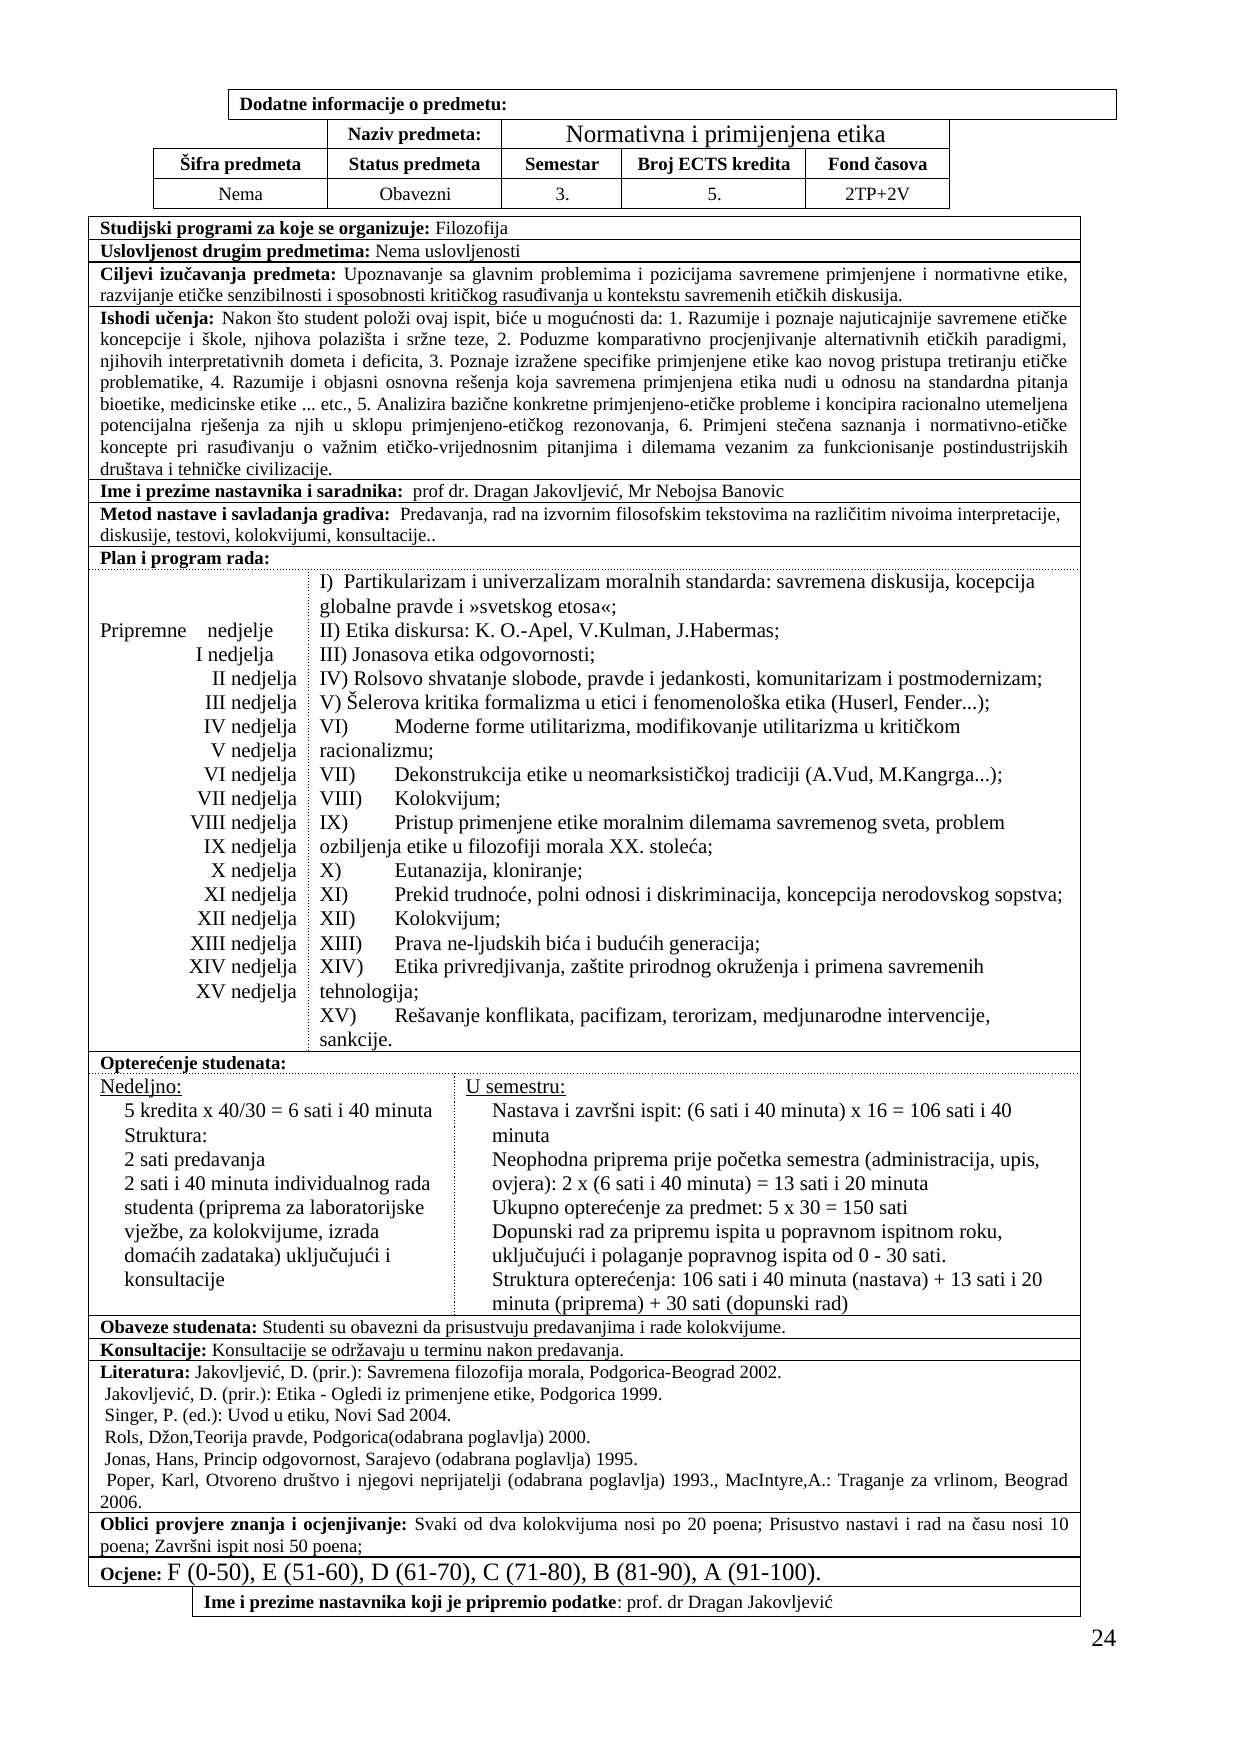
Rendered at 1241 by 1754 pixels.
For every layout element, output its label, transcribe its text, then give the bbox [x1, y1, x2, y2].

table_cell Plan i program rada: [89, 547, 1080, 568]
table_cell Normativna i primijenjena etika [502, 120, 949, 148]
table_header Studijski programi za koje se organizuje: Filozofija [89, 217, 1080, 239]
table_cell Obaveze studenata: Studenti su obavezni da prisustvuju predavanjima i rade kolokvijume. [89, 1316, 1080, 1338]
table_cell I) Partikularizam i univerzalizam moralnih standarda: savremena diskusija, kocepcija globalne pravde i »svetskog etosa«; II) Etika diskursa: K. O.-Apel, V.Kulman, J.Habermas; III) Jonasova etika odgovornosti; IV) Rolsovo shvatanje slobode, pravde i jedankosti, komunitarizam i postmodernizam; V) Šelerova kritika formalizma u etici i fenomenološka etika (Huserl, Fender...); VI) Moderne forme utilitarizma, modifikovanje utilitarizma u kritičkom racionalizmu; VII) Dekonstrukcija etike u neomarksističkoj tradiciji (A.Vud, M.Kangrga...); VIII) Kolokvijum; IX) Pristup primenjene etike moralnim dilemama savremenog sveta, problem ozbiljenja etike u filozofiji morala XX. stoleća; X) Eutanazija, kloniranje; XI) Prekid trudnoće, polni odnosi i diskriminacija, koncepcija nerodovskog sopstva; XII) Kolokvijum; XIII) Prava ne-ljudskih bića i budućih generacija; XIV) Etika privredjivanja, zaštite prirodnog okruženja i primena savremenih tehnologija; XV) Rešavanje konflikata, pacifizam, terorizam, medjunarodne intervencije, sankcije. [308, 569, 1080, 1051]
table_cell Obavezni [328, 179, 501, 208]
table_cell Nedeljno: 5 kredita x 40/30 = 6 sati i 40 minuta Struktura: 2 sati predavanja 2 sati i 40 minuta individualnog rada studenta (priprema za laboratorijske vježbe, za kolokvijume, izrada domaćih zadataka) uključujući i konsultacije [89, 1073, 454, 1315]
table_cell Ishodi učenja: Nakon što student položi ovaj ispit, biće u mogućnosti da: 1. Razumije i poznaje najuticajnije savremene etičke koncepcije i škole, njihova polazišta i sržne teze, 2. Poduzme komparativno procjenjivanje alternativnih etičkih paradigmi, njihovih interpretativnih dometa i deficita, 3. Poznaje izražene specifike primjenjene etike kao novog pristupa tretiranju etičke problematike, 4. Razumije i objasni osnovna rešenja koja savremena primjenjena etika nudi u odnosu na standardna pitanja bioetike, medicinske etike ... etc., 5. Analizira bazične konkretne primjenjeno-etičke probleme i koncipira racionalno utemeljena potencijalna rješenja za njih u sklopu primjenjeno-etičkog rezonovanja, 6. Primjeni stečena saznanja i normativno-etičke koncepte pri rasuđivanju o važnim etičko-vrijednosnim pitanjima i dilemama vezanim za funkcionisanje postindustrijskih društava i tehničke civilizacije. [89, 307, 1080, 479]
table_cell Status predmeta [328, 149, 501, 178]
table_cell U semestru: Nastava i završni ispit: (6 sati i 40 minuta) x 16 = 106 sati i 40 minuta Neophodna priprema prije početka semestra (administracija, upis, ovjera): 2 x (6 sati i 40 minuta) = 13 sati i 20 minuta Ukupno opterećenje za predmet: 5 x 30 = 150 sati Dopunski rad za pripremu ispita u popravnom ispitnom roku, uključujući i polaganje popravnog ispita od 0 - 30 sati. Struktura opterećenja: 106 sati i 40 minuta (nastava) + 13 sati i 20 minuta (priprema) + 30 sati (dopunski rad) [454, 1073, 1080, 1315]
table_cell Semestar [502, 149, 621, 178]
table_cell Ciljevi izučavanja predmeta: Upoznavanje sa glavnim problemima i pozicijama savremene primjenjene i normativne etike, razvijanje etičke senzibilnosti i sposobnosti kritičkog rasuđivanja u kontekstu savremenih etičkih diskusija. [89, 263, 1080, 306]
table_cell Pripremne nedjelje I nedjelja II nedjelja III nedjelja IV nedjelja V nedjelja VI nedjelja VII nedjelja VIII nedjelja IX nedjelja X nedjelja XI nedjelja XII nedjelja XIII nedjelja XIV nedjelja XV nedjelja [89, 569, 308, 1051]
table_cell Oblici provjere znanja i ocjenjivanje: Svaki od dva kolokvijuma nosi po 20 poena; Prisustvo nastavi i rad na času nosi 10 poena; Završni ispit nosi 50 poena; [89, 1513, 1080, 1556]
table_cell 5. [622, 179, 805, 208]
table_cell Uslovljenost drugim predmetima: Nema uslovljenosti [89, 240, 1080, 261]
table_cell Metod nastave i savladanja gradiva: Predavanja, rad na izvornim filosofskim tekstovima na različitim nivoima interpretacije, diskusije, testovi, kolokvijumi, konsultacije.. [89, 503, 1080, 546]
table_cell 3. [502, 179, 621, 208]
table_cell Nema [154, 179, 327, 208]
table_cell Ocjene: F (0-50), E (51-60), D (61-70), C (71-80), B (81-90), A (91-100). [89, 1558, 1080, 1586]
table_cell Ime i prezime nastavnika koji je pripremio podatke: prof. dr Dragan Jakovljević [193, 1587, 1080, 1616]
table_cell Naziv predmeta: [328, 120, 501, 148]
table_cell Ime i prezime nastavnika i saradnika: prof dr. Dragan Jakovljević, Mr Nebojsa Banovic [89, 480, 1080, 502]
table_cell Broj ECTS kredita [622, 149, 805, 178]
table_cell Šifra predmeta [154, 149, 327, 178]
table_cell Fond časova [806, 149, 949, 178]
table_cell Opterećenje studenata: [89, 1052, 1080, 1073]
table_cell 2TP+2V [806, 179, 949, 208]
table_cell Konsultacije: Konsultacije se održavaju u terminu nakon predavanja. [89, 1339, 1080, 1360]
table_cell Literatura: Jakovljević, D. (prir.): Savremena filozofija morala, Podgorica-Beograd 2002. Jakovljević, D. (prir.): Etika - Ogledi iz primenjene etike, Podgorica 1999. Singer, P. (ed.): Uvod u etiku, Novi Sad 2004. Rols, Džon,Teorija pravde, Podgorica(odabrana poglavlja) 2000. Jonas, Hans, Princip odgovornost, Sarajevo (odabrana poglavlja) 1995. Poper, Karl, Otvoreno društvo i njegovi neprijatelji (odabrana poglavlja) 1993., MacIntyre,A.: Traganje za vrlinom, Beograd 2006. [89, 1361, 1080, 1512]
table_cell Dodatne informacije o predmetu: [229, 90, 1116, 118]
